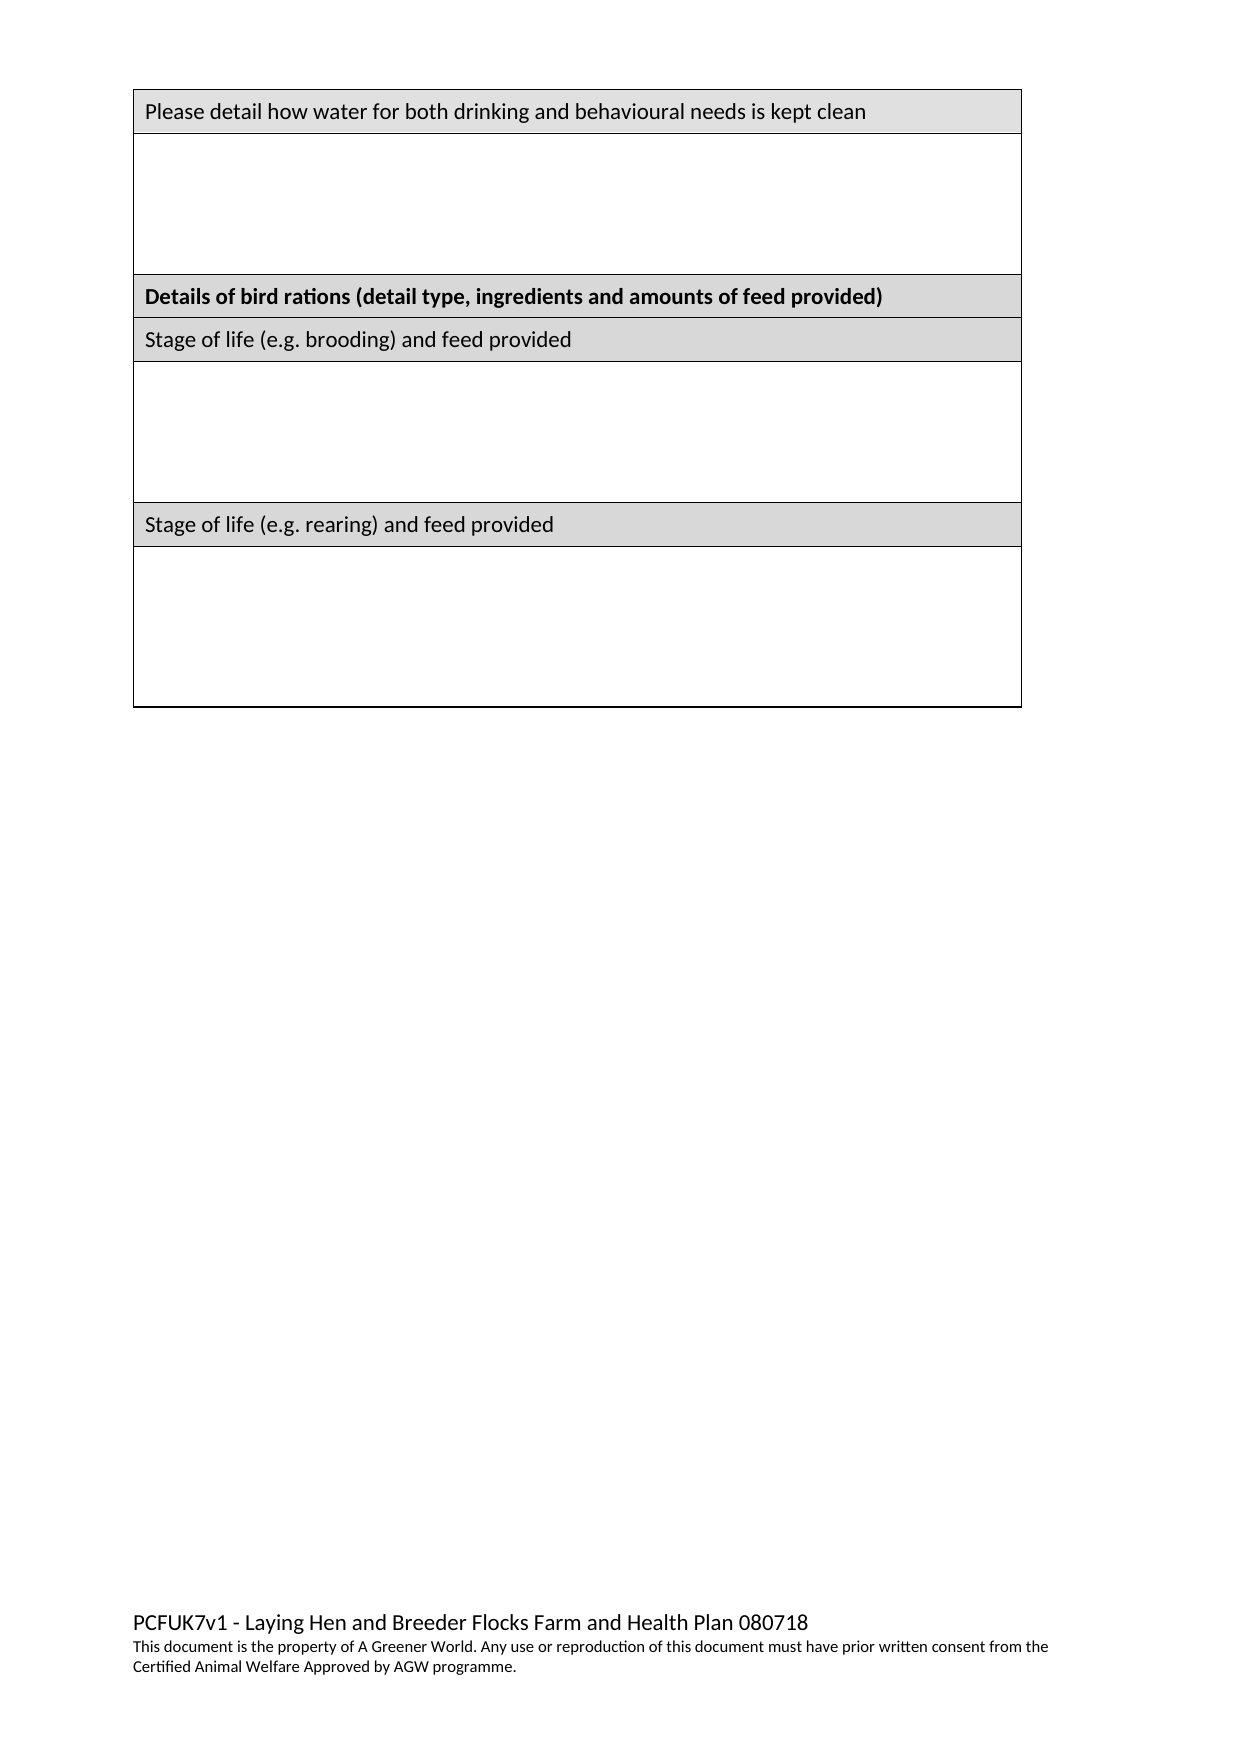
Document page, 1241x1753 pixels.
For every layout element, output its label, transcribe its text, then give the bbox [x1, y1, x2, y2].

table_cell Details of bird rations (detail type, ingredients and amounts of feed provided) [134, 275, 1021, 317]
table_cell [134, 362, 1021, 502]
table_cell [134, 134, 1021, 273]
table_cell Stage of life (e.g. brooding) and feed provided [134, 318, 1021, 361]
table_cell [134, 547, 1021, 706]
table_cell Stage of life (e.g. rearing) and feed provided [134, 503, 1021, 546]
table_header Please detail how water for both drinking and behavioural needs is kept clean [134, 90, 1021, 132]
